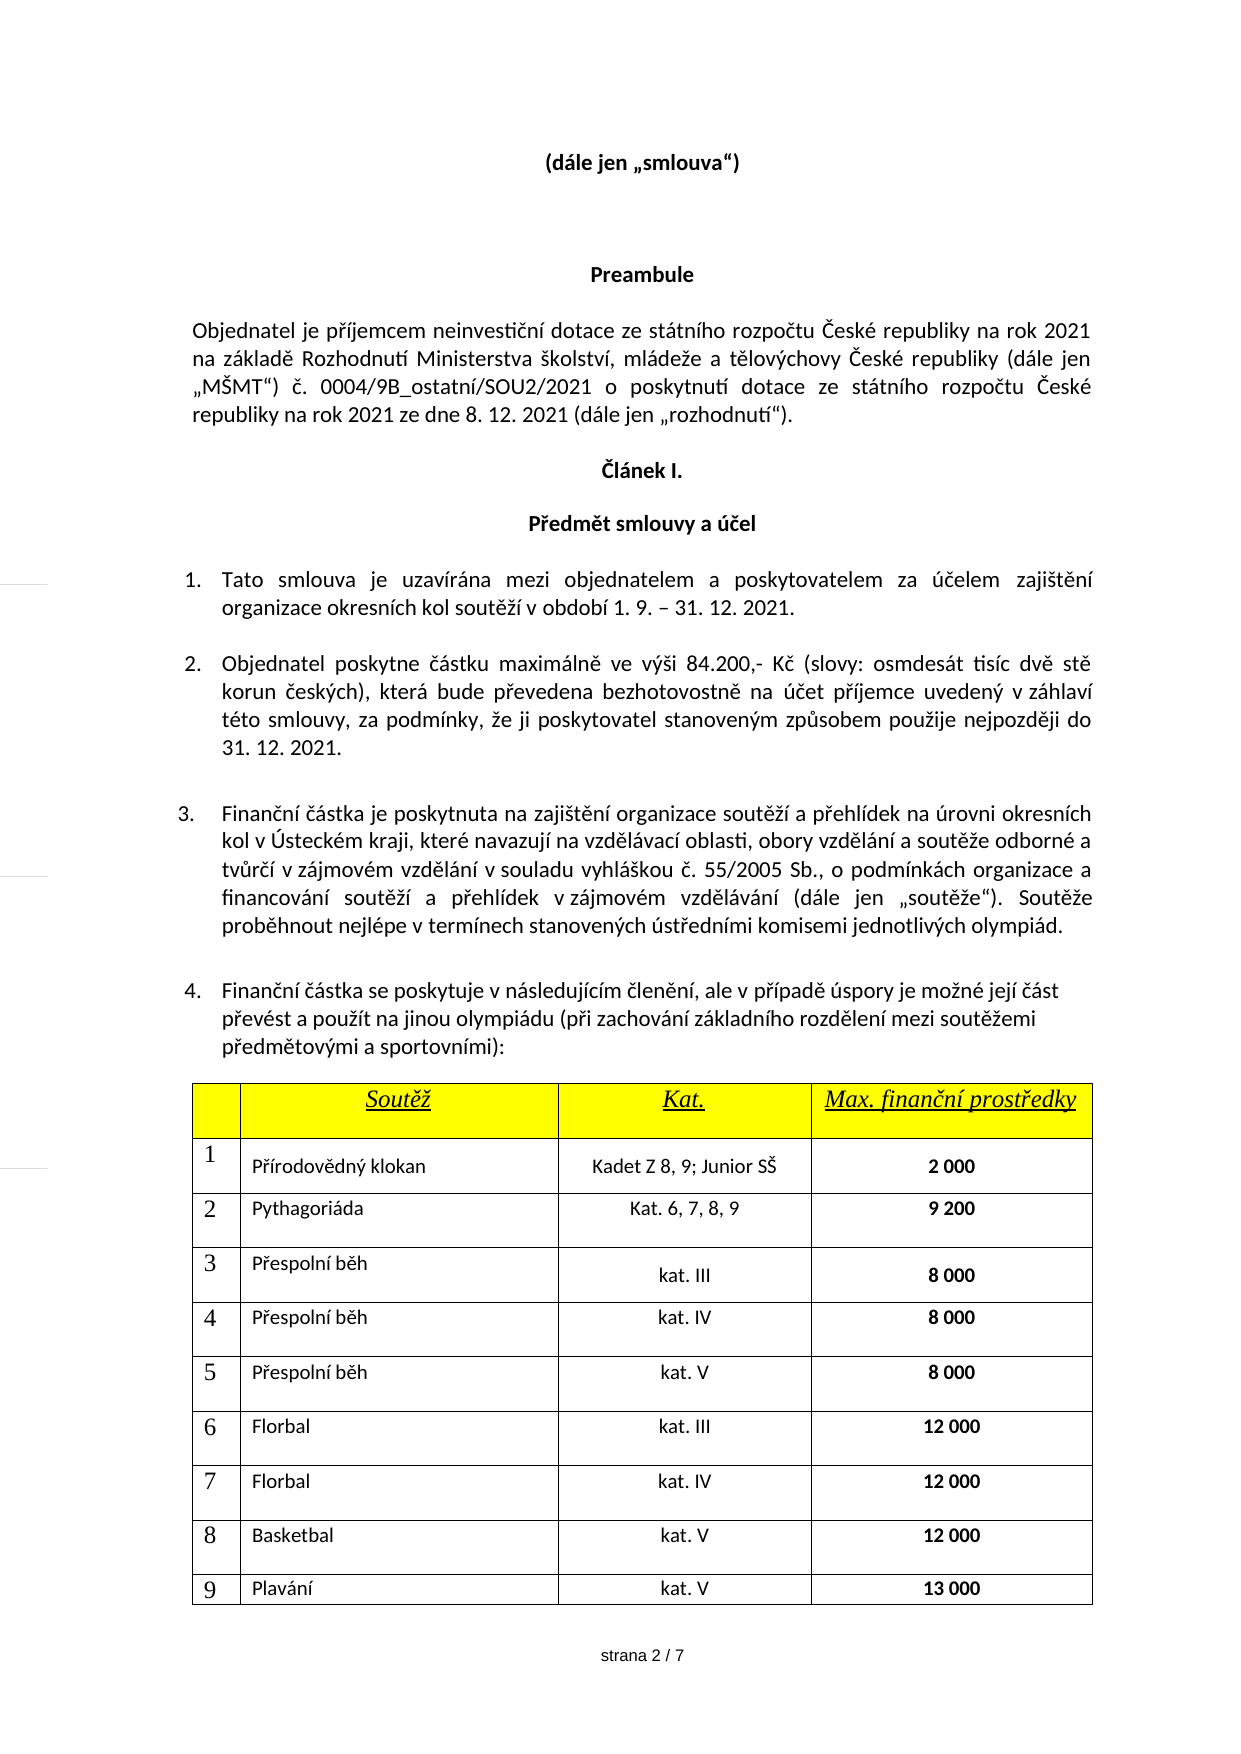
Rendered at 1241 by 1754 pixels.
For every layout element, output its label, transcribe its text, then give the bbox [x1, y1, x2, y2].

list Finanční částka se poskytuje v následujícím členění, ale v případě úspory je možné její část převést a použít na jinou olympiádu (při zachování základního rozdělení mezi soutěžemi předmětovými a sportovními): [184, 976, 1092, 1060]
list Tato smlouva je uzavírána mezi objednatelem a poskytovatelem za účelem zajištění organizace okresních kol soutěží v období 1. 9. – 31. 12. 2021. [184, 565, 1092, 621]
table_header Soutěž [241, 1084, 558, 1138]
table_cell 7 [193, 1466, 240, 1519]
table_cell 9 [193, 1575, 240, 1604]
table_cell Přespolní běh [241, 1303, 558, 1356]
table_cell kat. III [559, 1248, 811, 1302]
table_cell 4 [193, 1303, 240, 1356]
table_cell 8 [193, 1521, 240, 1574]
table_cell Florbal [241, 1412, 558, 1465]
table_cell kat. IV [559, 1303, 811, 1356]
text Předmět smlouvy a účel [192, 509, 1092, 537]
table_cell 12 000 [812, 1466, 1092, 1519]
table_cell Přírodovědný klokan [241, 1139, 558, 1193]
table_cell Plavání [241, 1575, 558, 1604]
table_header Kat. [559, 1084, 811, 1138]
table_cell kat. IV [559, 1466, 811, 1519]
table_cell 2 000 [812, 1139, 1092, 1193]
text Preambule [192, 260, 1092, 288]
table_cell Pythagoriáda [241, 1194, 558, 1247]
table_cell Přespolní běh [241, 1248, 558, 1302]
list Finanční částka je poskytnuta na zajištění organizace soutěží a přehlídek na úrovni okresních kol v Ústeckém kraji, které navazují na vzdělávací oblasti, obory vzdělání a soutěže odborné a tvůrčí v zájmovém vzdělání v souladu vyhláškou č. 55/2005 Sb., o podmínkách organizace a financování soutěží a přehlídek v zájmovém vzdělávání (dále jen „soutěže“). Soutěže proběhnout nejlépe v termínech stanovených ústředními komisemi jednotlivých olympiád. [177, 799, 1092, 939]
table_header [193, 1084, 240, 1138]
table_cell 8 000 [812, 1248, 1092, 1302]
table_cell kat. V [559, 1521, 811, 1574]
text Objednatel je příjemcem neinvestiční dotace ze státního rozpočtu České republiky na rok 2021 na základě Rozhodnutí Ministerstva školství, mládeže a tělovýchovy České republiky (dále jen „MŠMT“) č. 0004/9B_ostatní/SOU2/2021 o poskytnutí dotace ze státního rozpočtu České republiky na rok 2021 ze dne 8. 12. 2021 (dále jen „rozhodnutí“). [192, 316, 1092, 428]
table_cell 8 000 [812, 1303, 1092, 1356]
table_cell Kat. 6, 7, 8, 9 [559, 1194, 811, 1247]
table_cell 12 000 [812, 1412, 1092, 1465]
table_cell 2 [193, 1194, 240, 1247]
table_cell 8 000 [812, 1357, 1092, 1411]
table_cell kat. V [559, 1575, 811, 1604]
table_cell Basketbal [241, 1521, 558, 1574]
table_cell Kadet Z 8, 9; Junior SŠ [559, 1139, 811, 1193]
table_cell 9 200 [812, 1194, 1092, 1247]
table_cell 13 000 [812, 1575, 1092, 1604]
text Článek I. [192, 456, 1092, 484]
table_cell Florbal [241, 1466, 558, 1519]
table_header Max. finanční prostředky [812, 1084, 1092, 1138]
table_cell kat. III [559, 1412, 811, 1465]
table_cell 3 [193, 1248, 240, 1302]
table_cell Přespolní běh [241, 1357, 558, 1411]
table_cell 6 [193, 1412, 240, 1465]
table_cell 5 [193, 1357, 240, 1411]
list Objednatel poskytne částku maximálně ve výši 84.200,- Kč (slovy: osmdesát tisíc dvě stě korun českých), která bude převedena bezhotovostně na účet příjemce uvedený v záhlaví této smlouvy, za podmínky, že ji poskytovatel stanoveným způsobem použije nejpozději do 31. 12. 2021. [184, 649, 1092, 761]
table_cell 1 [193, 1139, 240, 1193]
table_cell kat. V [559, 1357, 811, 1411]
text (dále jen „smlouva“) [192, 148, 1092, 176]
table_cell 12 000 [812, 1521, 1092, 1574]
